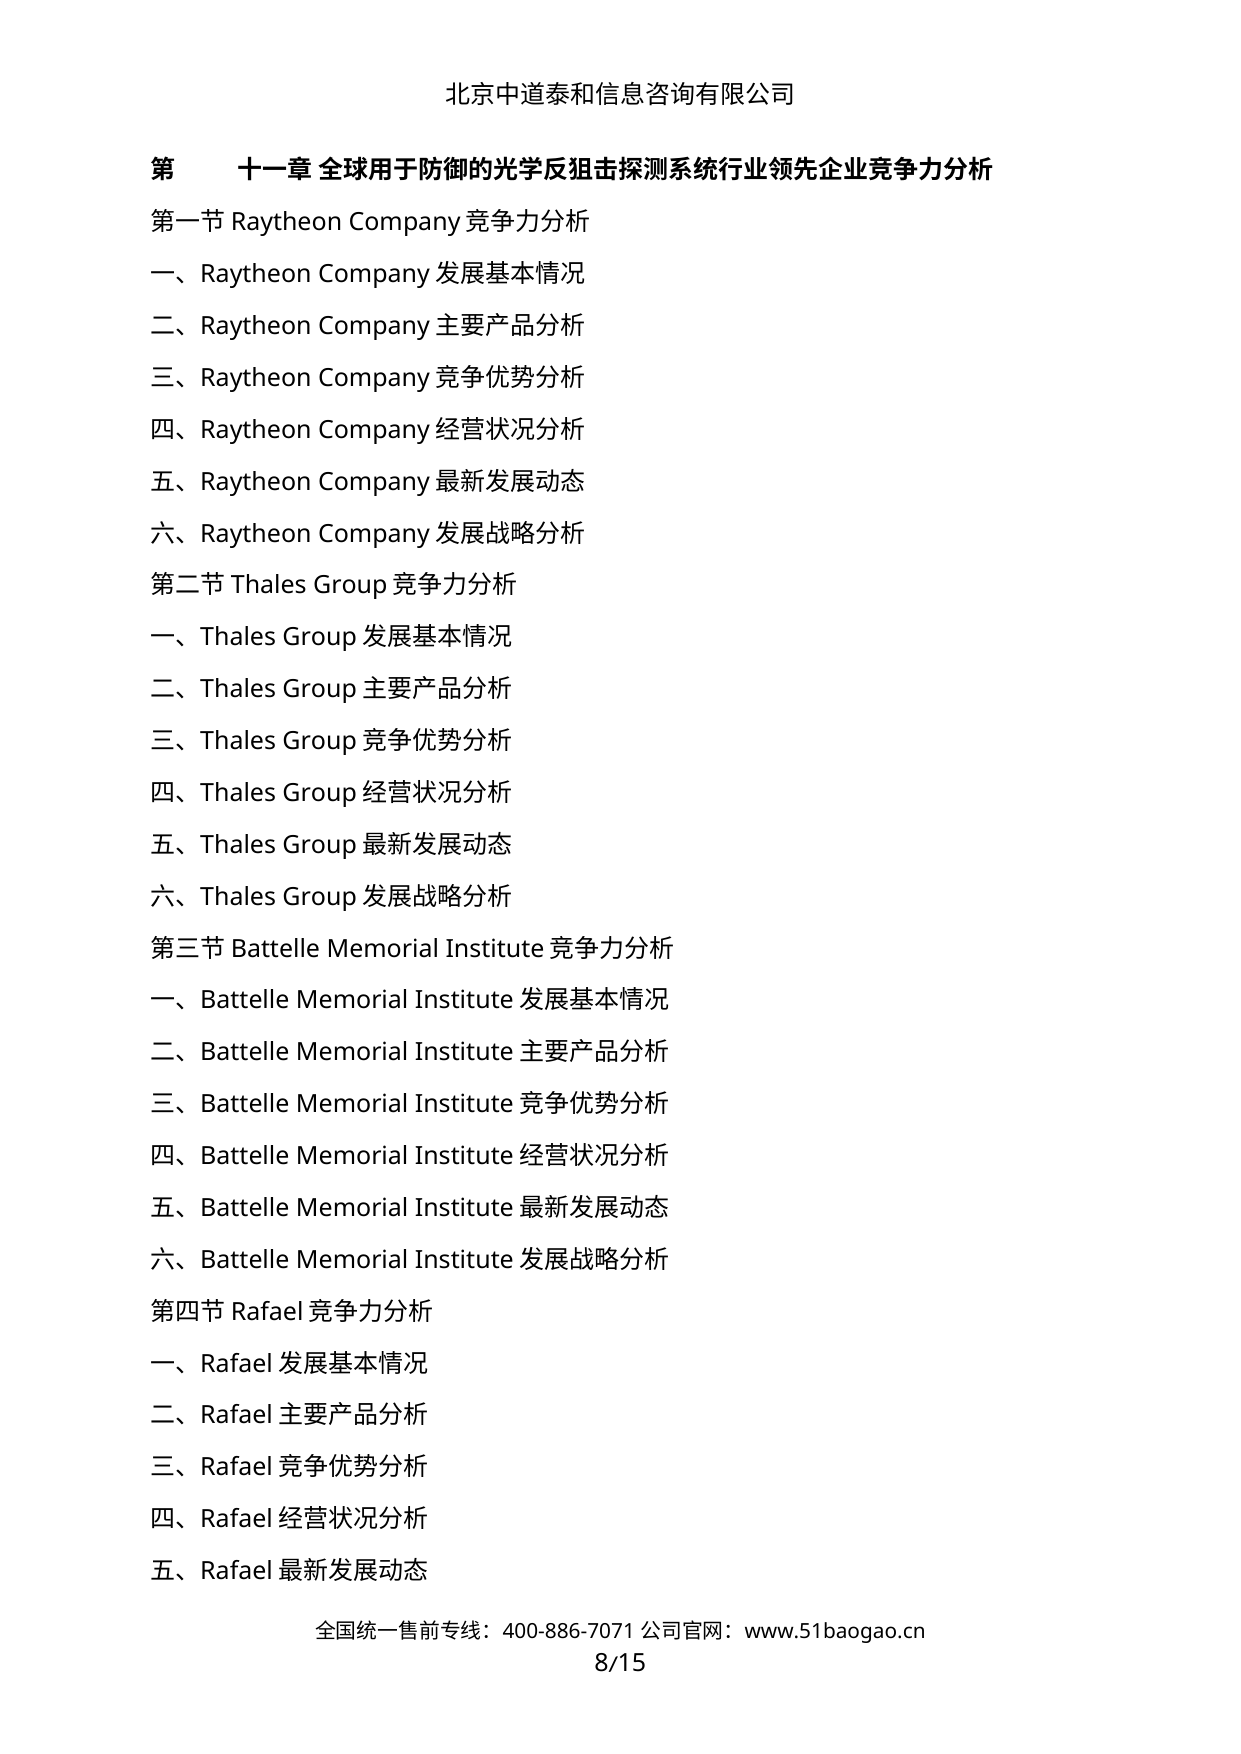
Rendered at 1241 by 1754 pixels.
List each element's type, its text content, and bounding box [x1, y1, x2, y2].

text 四、Battelle Memorial Institute经营状况分析 [150, 1136, 1090, 1172]
text 五、Thales Group最新发展动态 [150, 824, 1090, 861]
text 五、Battelle Memorial Institute最新发展动态 [150, 1187, 1090, 1224]
text 第四节 Rafael竞争力分析 [150, 1291, 1090, 1327]
text 五、Raytheon Company最新发展动态 [150, 461, 1090, 497]
text 第三节 Battelle Memorial Institute竞争力分析 [150, 928, 1090, 964]
text 四、Rafael经营状况分析 [150, 1499, 1090, 1535]
text 一、Raytheon Company发展基本情况 [150, 254, 1090, 290]
text 第一节 Raytheon Company竞争力分析 [150, 202, 1090, 238]
text 四、Thales Group经营状况分析 [150, 772, 1090, 809]
text 第 十一章 全球用于防御的光学反狙击探测系统行业领先企业竞争力分析 [150, 150, 1090, 186]
text 四、Raytheon Company经营状况分析 [150, 409, 1090, 446]
text 一、Thales Group发展基本情况 [150, 617, 1090, 653]
text 六、Raytheon Company发展战略分析 [150, 513, 1090, 549]
text 五、Rafael最新发展动态 [150, 1551, 1090, 1587]
text 一、Battelle Memorial Institute发展基本情况 [150, 980, 1090, 1016]
text 一、Rafael发展基本情况 [150, 1343, 1090, 1379]
text 六、Thales Group发展战略分析 [150, 876, 1090, 912]
text 三、Thales Group竞争优势分析 [150, 721, 1090, 757]
text 三、Battelle Memorial Institute竞争优势分析 [150, 1084, 1090, 1120]
text 三、Raytheon Company竞争优势分析 [150, 357, 1090, 394]
text 二、Rafael主要产品分析 [150, 1395, 1090, 1431]
text 六、Battelle Memorial Institute发展战略分析 [150, 1239, 1090, 1276]
text 三、Rafael竞争优势分析 [150, 1447, 1090, 1483]
text 第二节 Thales Group竞争力分析 [150, 565, 1090, 601]
text 二、Raytheon Company主要产品分析 [150, 306, 1090, 342]
text 二、Battelle Memorial Institute主要产品分析 [150, 1032, 1090, 1068]
text 二、Thales Group主要产品分析 [150, 669, 1090, 705]
